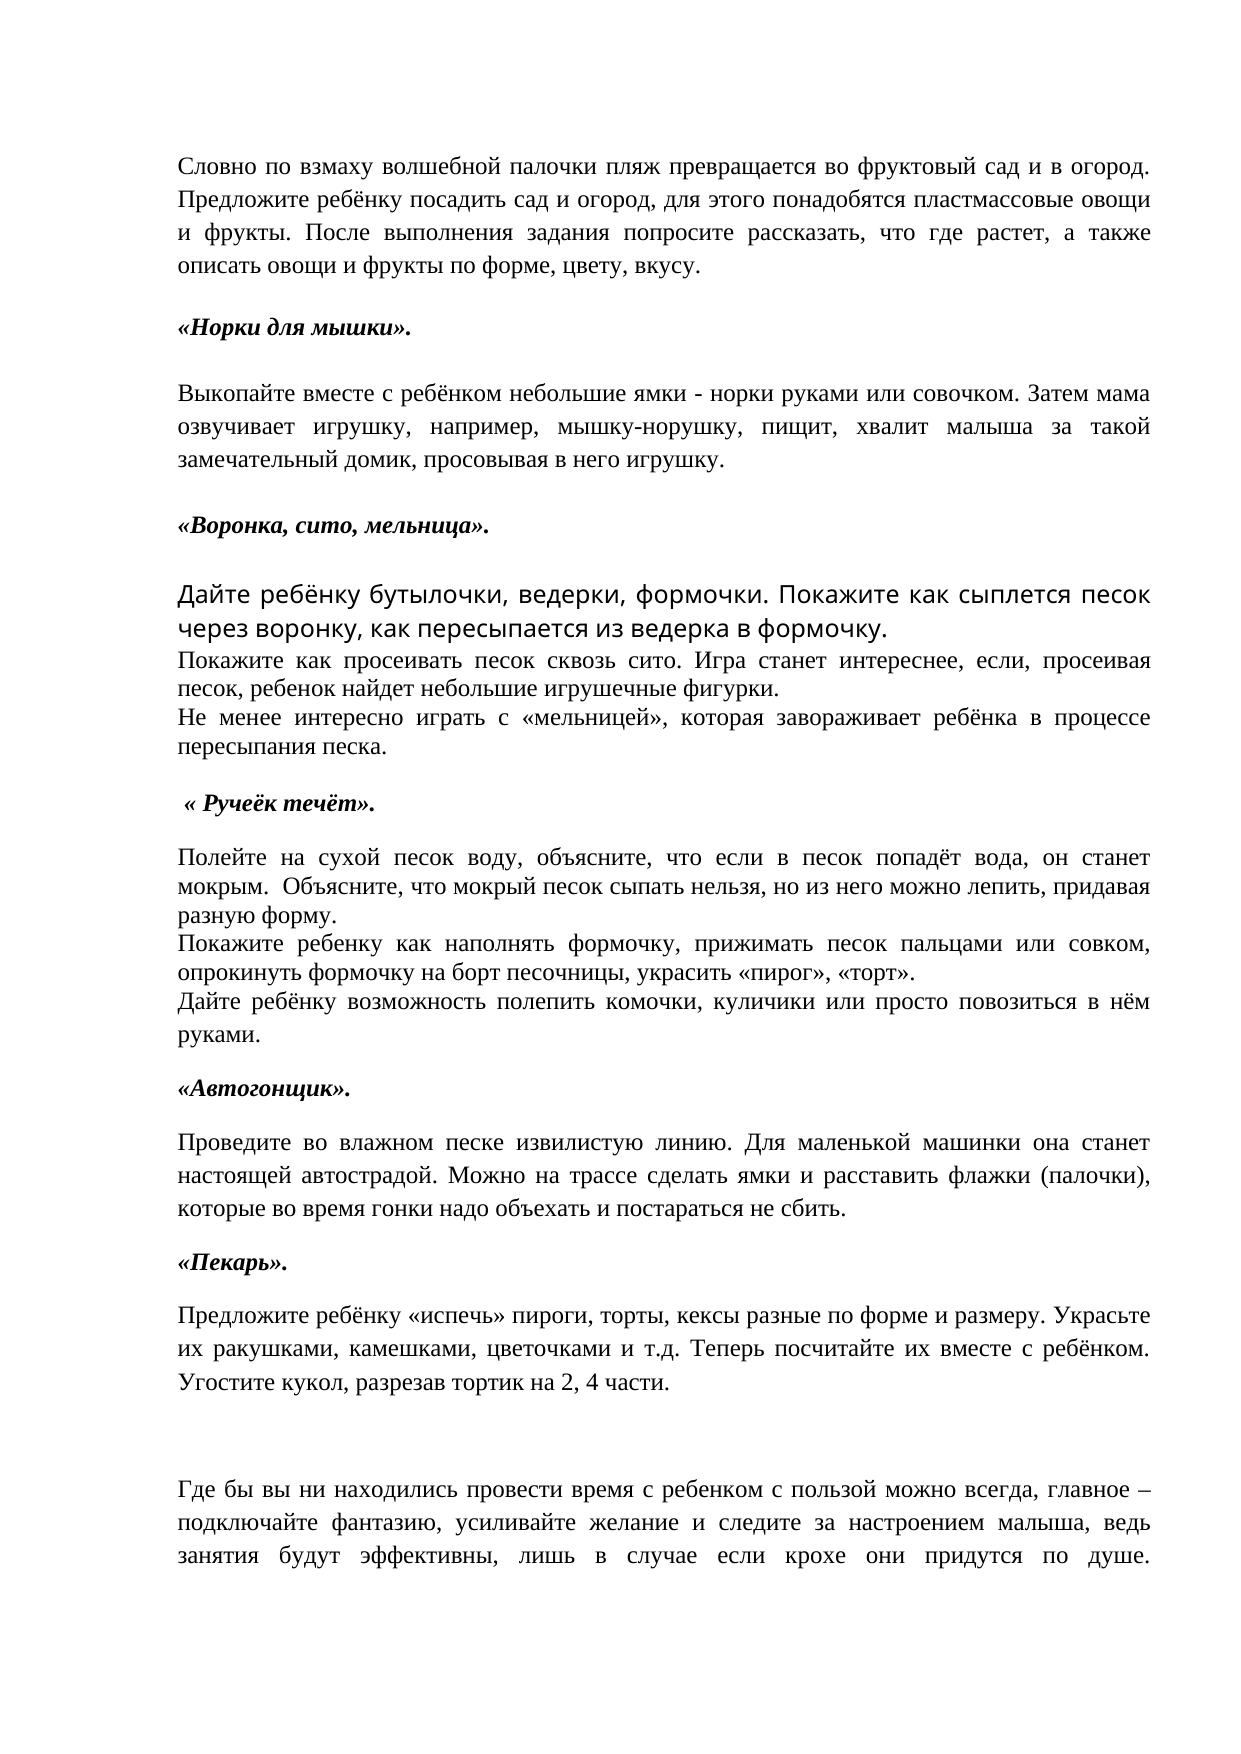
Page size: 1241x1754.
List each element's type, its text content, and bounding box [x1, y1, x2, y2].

text «Пекарь». [177, 1247, 1152, 1275]
text Предложите ребёнку «испечь» пироги, торты, кексы разные по форме и размеру. Украсьте их ракушками, камешками, цветочками и т.д. Теперь посчитайте их вместе с ребёнком. Угостите кукол, разрезав тортик на 2, 4 части. [177, 1301, 1152, 1395]
text Словно по взмаху волшебной палочки пляж превращается во фруктовый сад и в огород. Предложите ребёнку посадить сад и огород, для этого понадобятся пластмассовые овощи и фрукты. После выполнения задания попросите рассказать, что где растет, а также описать овощи и фрукты по форме, цвету, вкусу. [177, 151, 1152, 279]
text «Автогонщик». [177, 1073, 1152, 1102]
text Дайте ребёнку возможность полепить комочки, куличики или просто повозиться в нём руками. [177, 986, 1152, 1048]
text Не менее интересно играть с «мельницей», которая завораживает ребёнка в процессе пересыпания песка. [177, 702, 1152, 760]
text Покажите как просеивать песок сквозь сито. Игра станет интереснее, если, просеивая песок, ребенок найдет небольшие игрушечные фигурки. [177, 645, 1152, 702]
text Полейте на сухой песок воду, объясните, что если в песок попадёт вода, он станет мокрым. Объясните, что мокрый песок сыпать нельзя, но из него можно лепить, придавая разную форму. [177, 842, 1152, 928]
text « Ручеёк течёт». [177, 788, 1152, 817]
text «Норки для мышки». [177, 312, 1152, 341]
text «Воронка, сито, мельница». [177, 511, 1152, 539]
text Выкопайте вместе с ребёнком небольшие ямки - норки руками или совочком. Затем мама озвучивает игрушку, например, мышку-норушку, пищит, хвалит малыша за такой замечательный домик, просовывая в него игрушку. [177, 378, 1152, 473]
text Покажите ребенку как наполнять формочку, прижимать песок пальцами или совком, опрокинуть формочку на борт песочницы, украсить «пирог», «торт». [177, 928, 1152, 986]
text Дайте ребёнку бутылочки, ведерки, формочки. Покажите как сыплется песок через воронку, как пересыпается из ведерка в формочку. [177, 577, 1152, 645]
text Где бы вы ни находились провести время с ребенком с пользой можно всегда, главное – подключайте фантазию, усиливайте желание и следите за настроением малыша, ведь занятия будут эффективны, лишь в случае если крохе они придутся по душе. [177, 1474, 1152, 1601]
text Проведите во влажном песке извилистую линию. Для маленькой машинки она станет настоящей автострадой. Можно на трассе сделать ямки и расставить флажки (палочки), которые во время гонки надо объехать и постараться не сбить. [177, 1127, 1152, 1222]
